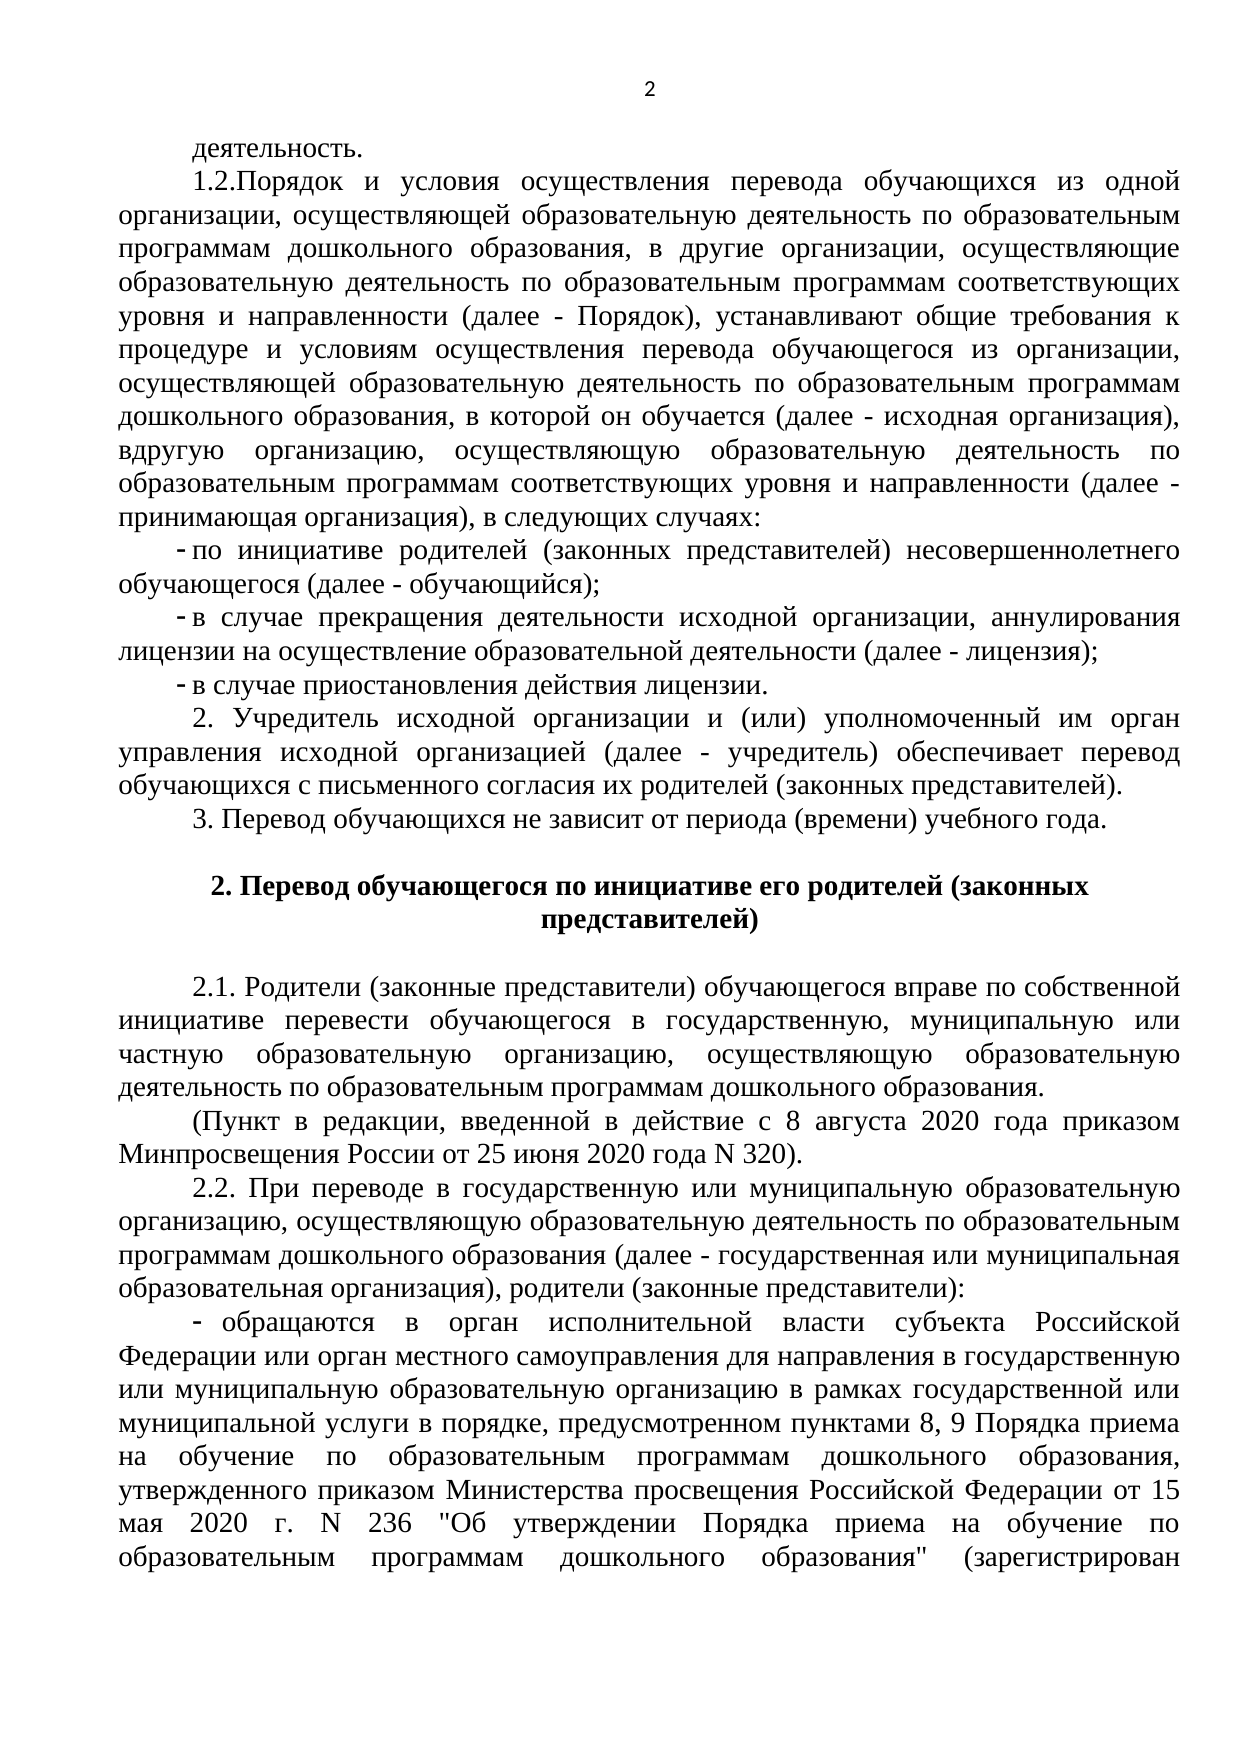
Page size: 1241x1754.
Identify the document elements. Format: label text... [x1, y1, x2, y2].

text 3. Перевод обучающихся не зависит от периода (времени) учебного года. [118, 801, 1181, 834]
list в случае приостановления действия лицензии. [118, 667, 1181, 700]
text 2. Учредитель исходной организации и (или) уполномоченный им орган управления исходной организацией (далее - учредитель) обеспечивает перевод обучающихся с письменного согласия их родителей (законных представителей). [118, 700, 1181, 801]
text 1.2.Порядок и условия осуществления перевода обучающихся из одной организации, осуществляющей образовательную деятельность по образовательным программам дошкольного образования, в другие организации, осуществляющие образовательную деятельность по образовательным программам соответствующих уровня и направленности (далее - Порядок), устанавливают общие требования к процедуре и условиям осуществления перевода обучающегося из организации, осуществляющей образовательную деятельность по образовательным программам дошкольного образования, в которой он обучается (далее - исходная организация), вдругую организацию, осуществляющую образовательную деятельность по образовательным программам соответствующих уровня и направленности (далее - принимающая организация), в следующих случаях: [118, 163, 1181, 532]
list по инициативе родителей (законных представителей) несовершеннолетнего обучающегося (далее - обучающийся); [118, 532, 1181, 599]
list в случае прекращения деятельности исходной организации, аннулирования лицензии на осуществление образовательной деятельности (далее - лицензия); [118, 599, 1181, 667]
text (Пункт в редакции, введенной в действие с 8 августа 2020 года приказом Минпросвещения России от 25 июня 2020 года N 320). [118, 1103, 1181, 1170]
text 2.1. Родители (законные представители) обучающегося вправе по собственной инициативе перевести обучающегося в государственную, муниципальную или частную образовательную организацию, осуществляющую образовательную деятельность по образовательным программам дошкольного образования. [118, 969, 1181, 1103]
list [118, 1304, 1181, 1573]
text деятельность. [118, 130, 1181, 163]
text 2. Перевод обучающегося по инициативе его родителей (законных представителей) [118, 868, 1181, 935]
text 2.2. При переводе в государственную или муниципальную образовательную организацию, осуществляющую образовательную деятельность по образовательным программам дошкольного образования (далее - государственная или муниципальная образовательная организация), родители (законные представители): [118, 1170, 1181, 1304]
